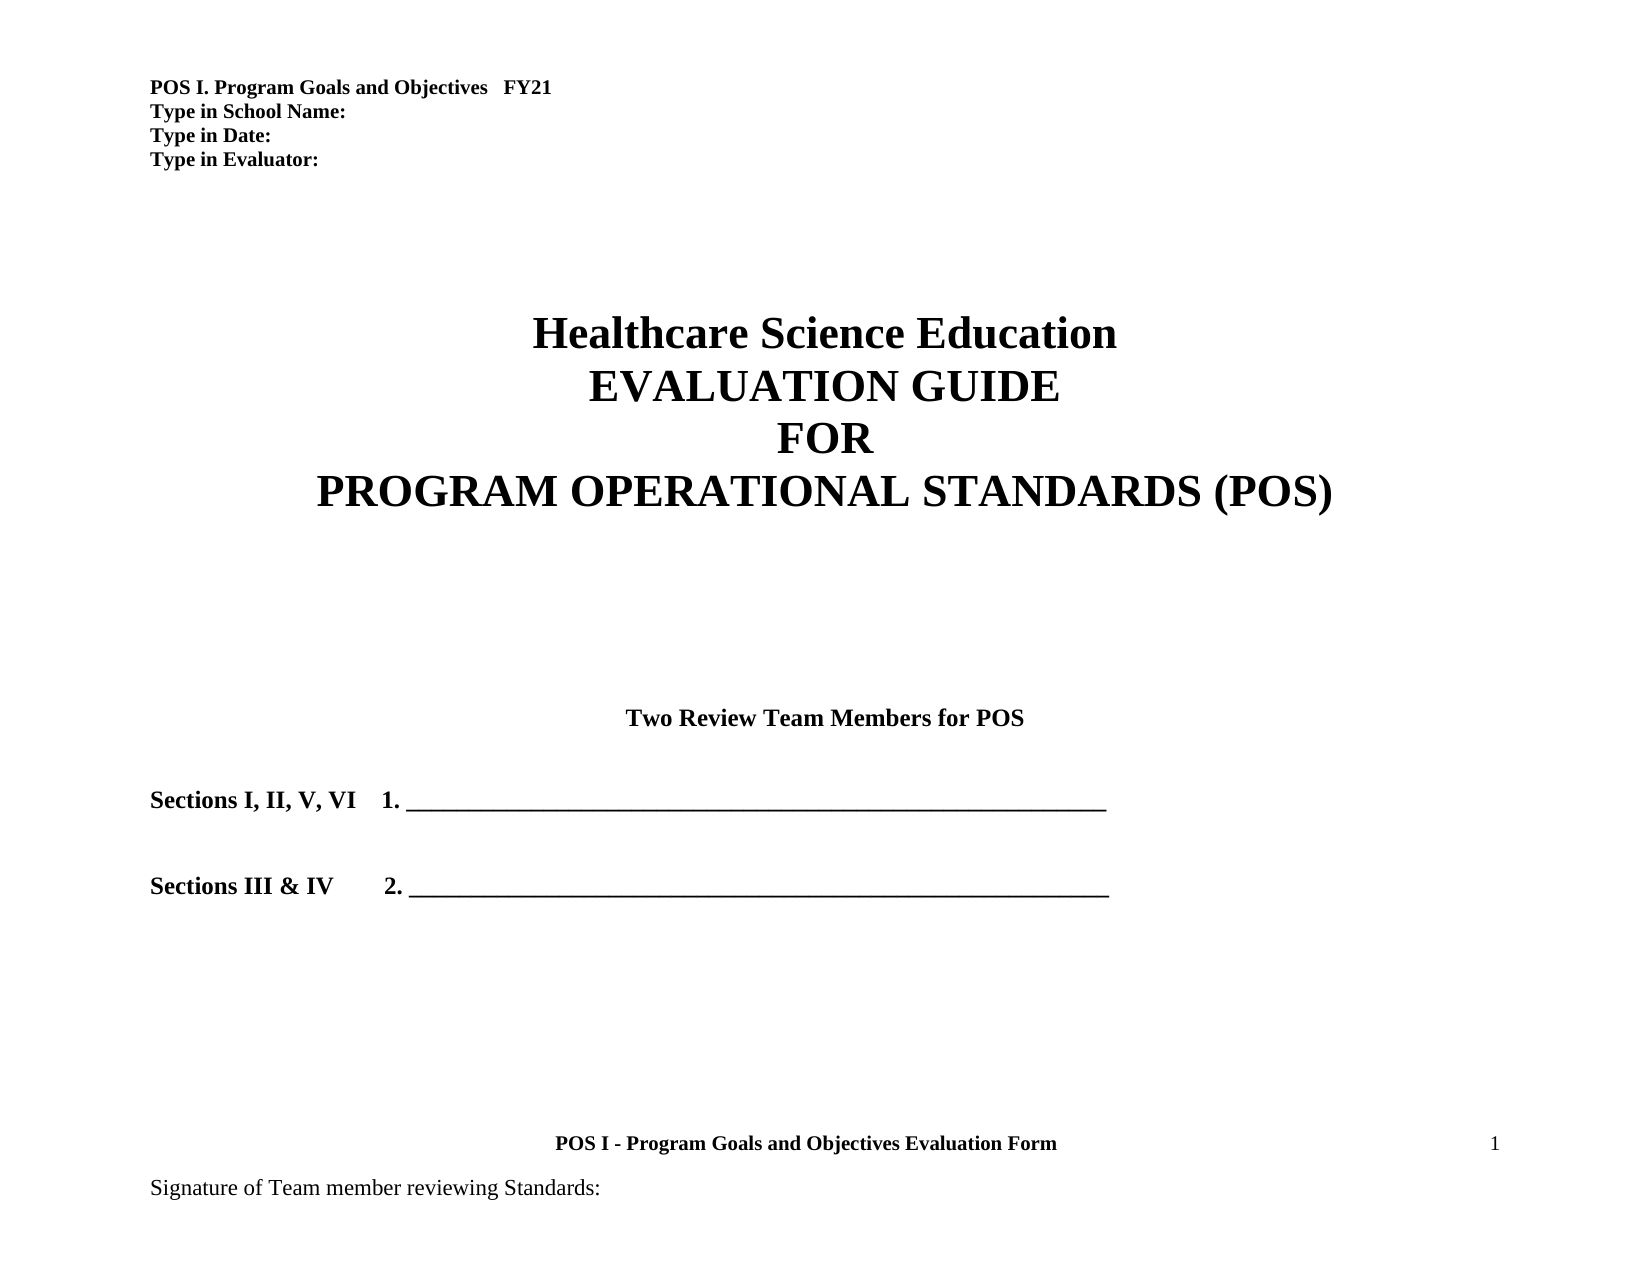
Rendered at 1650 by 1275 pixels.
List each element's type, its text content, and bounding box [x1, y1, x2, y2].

subtitle Two Review Team Members for POS [150, 703, 1500, 732]
subtitle FOR [150, 411, 1500, 463]
text Sections III & IV 2. ________________________________________________________ [150, 871, 1500, 900]
subtitle Healthcare Science Education [150, 305, 1500, 358]
text PROGRAM OPERATIONAL STANDARDS (POS) [150, 463, 1500, 516]
text Sections I, II, V, VI 1. ________________________________________________________ [150, 785, 1500, 813]
text EVALUATION GUIDE [150, 358, 1500, 411]
